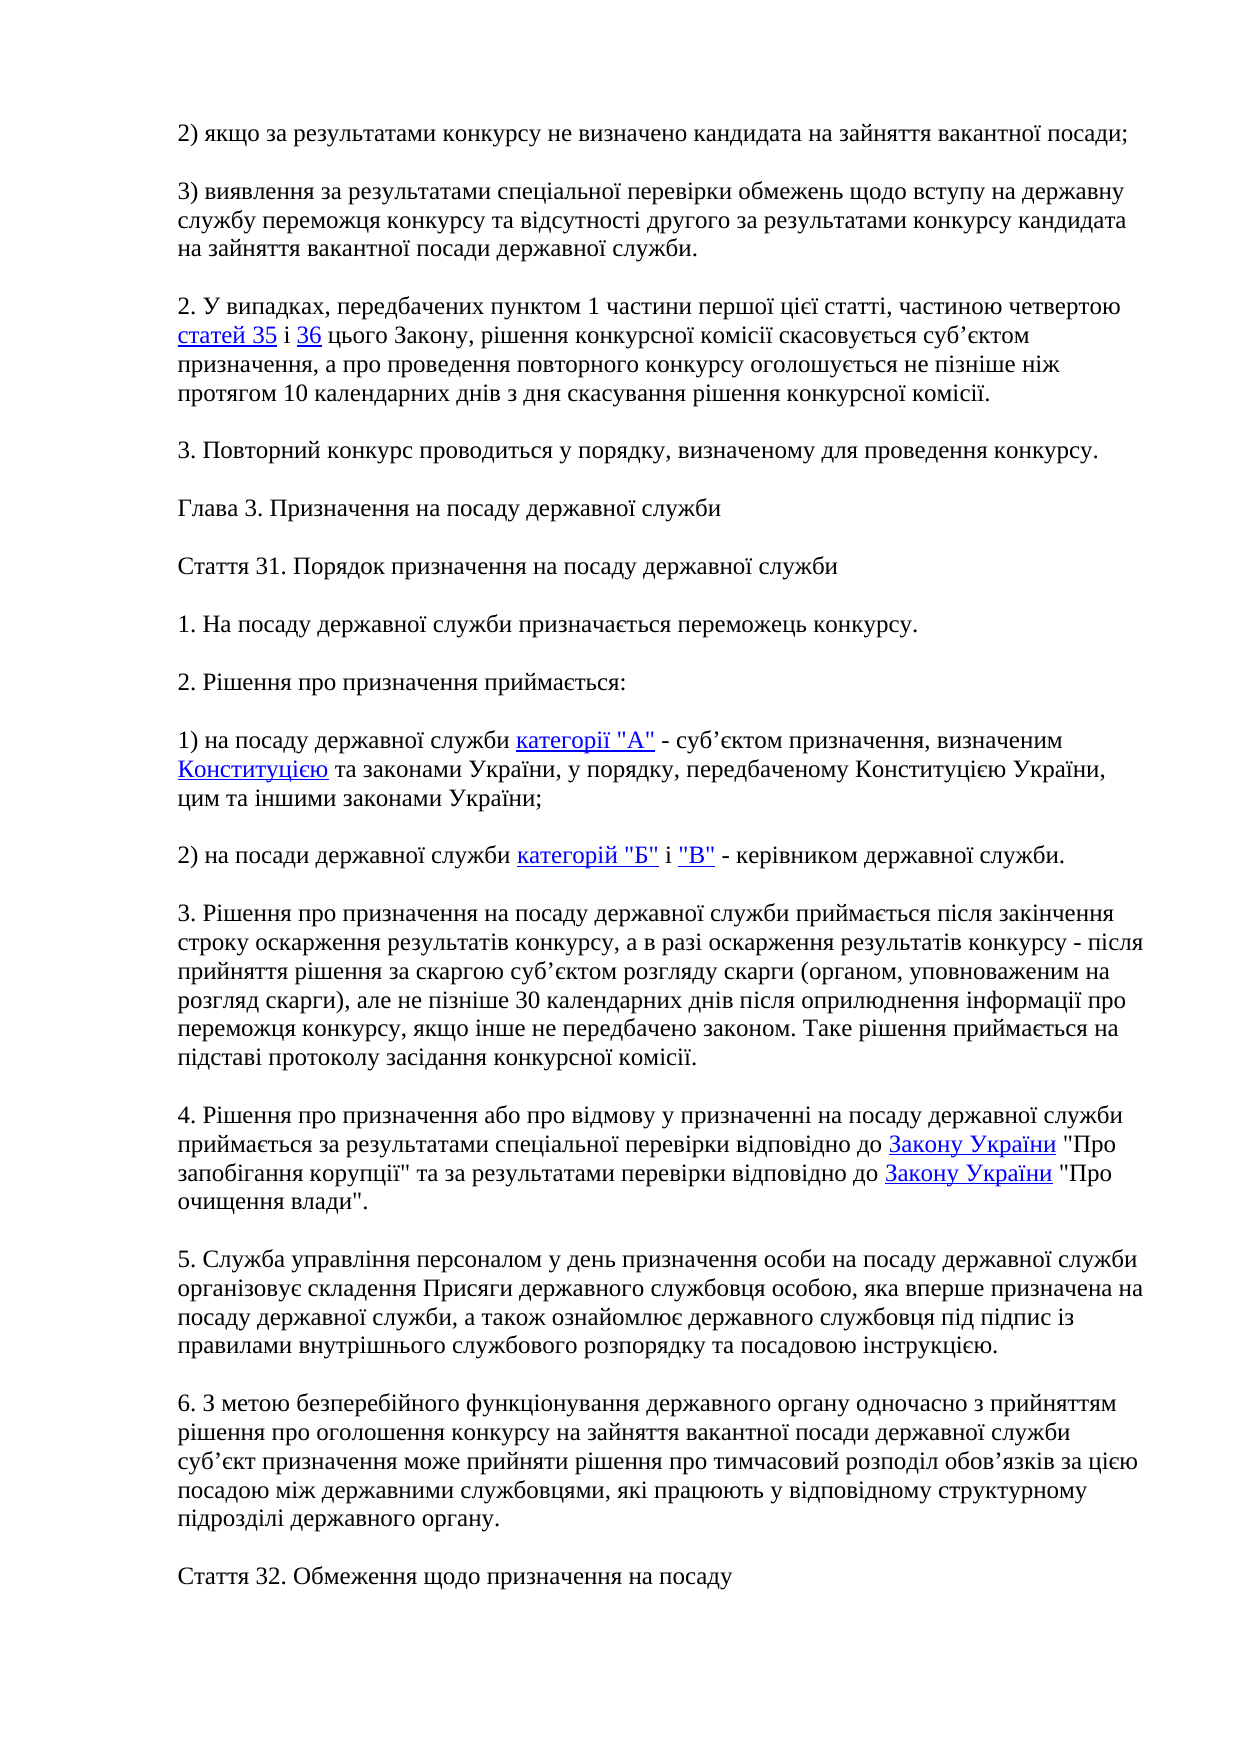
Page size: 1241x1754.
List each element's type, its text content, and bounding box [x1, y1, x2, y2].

text 5. Служба управління персоналом у день призначення особи на посаду державної служби організовує складення Присяги державного службовця особою, яка вперше призначена на посаду державної служби, а також ознайомлює державного службовця під підпис із правилами внутрішнього службового розпорядку та посадовою інструкцією. [177, 1244, 1152, 1359]
text 2) на посади державної служби категорій "Б" і "В" - керівником державної служби. [177, 841, 1152, 869]
text Стаття 32. Обмеження щодо призначення на посаду [177, 1561, 1152, 1590]
text 2. Рішення про призначення приймається: [177, 667, 1152, 696]
text Глава 3. Призначення на посаду державної служби [177, 493, 1152, 522]
text 4. Рішення про призначення або про відмову у призначенні на посаду державної служби приймається за результатами спеціальної перевірки відповідно до Закону України "Про запобігання корупції" та за результатами перевірки відповідно до Закону України "Про очищення влади". [177, 1100, 1152, 1215]
text 6. З метою безперебійного функціонування державного органу одночасно з прийняттям рішення про оголошення конкурсу на зайняття вакантної посади державної служби суб’єкт призначення може прийняти рішення про тимчасовий розподіл обов’язків за цією посадою між державними службовцями, які працюють у відповідному структурному підрозділі державного органу. [177, 1388, 1152, 1532]
text Стаття 31. Порядок призначення на посаду державної служби [177, 551, 1152, 580]
text 2) якщо за результатами конкурсу не визначено кандидата на зайняття вакантної посади; [177, 118, 1152, 147]
text 3. Рішення про призначення на посаду державної служби приймається після закінчення строку оскарження результатів конкурсу, а в разі оскарження результатів конкурсу - після прийняття рішення за скаргою суб’єктом розгляду скарги (органом, уповноваженим на розгляд скарги), але не пізніше 30 календарних днів після оприлюднення інформації про переможця конкурсу, якщо інше не передбачено законом. Таке рішення приймається на підставі протоколу засідання конкурсної комісії. [177, 898, 1152, 1071]
text 1) на посаду державної служби категорії "А" - суб’єктом призначення, визначеним Конституцією та законами України, у порядку, передбаченому Конституцією України, цим та іншими законами України; [177, 725, 1152, 811]
text 3. Повторний конкурс проводиться у порядку, визначеному для проведення конкурсу. [177, 436, 1152, 464]
text 3) виявлення за результатами спеціальної перевірки обмежень щодо вступу на державну службу переможця конкурсу та відсутності другого за результатами конкурсу кандидата на зайняття вакантної посади державної служби. [177, 176, 1152, 262]
text 1. На посаду державної служби призначається переможець конкурсу. [177, 609, 1152, 638]
text 2. У випадках, передбачених пунктом 1 частини першої цієї статті, частиною четвертою статей 35 і 36 цього Закону, рішення конкурсної комісії скасовується суб’єктом призначення, а про проведення повторного конкурсу оголошується не пізніше ніж протягом 10 календарних днів з дня скасування рішення конкурсної комісії. [177, 291, 1152, 406]
